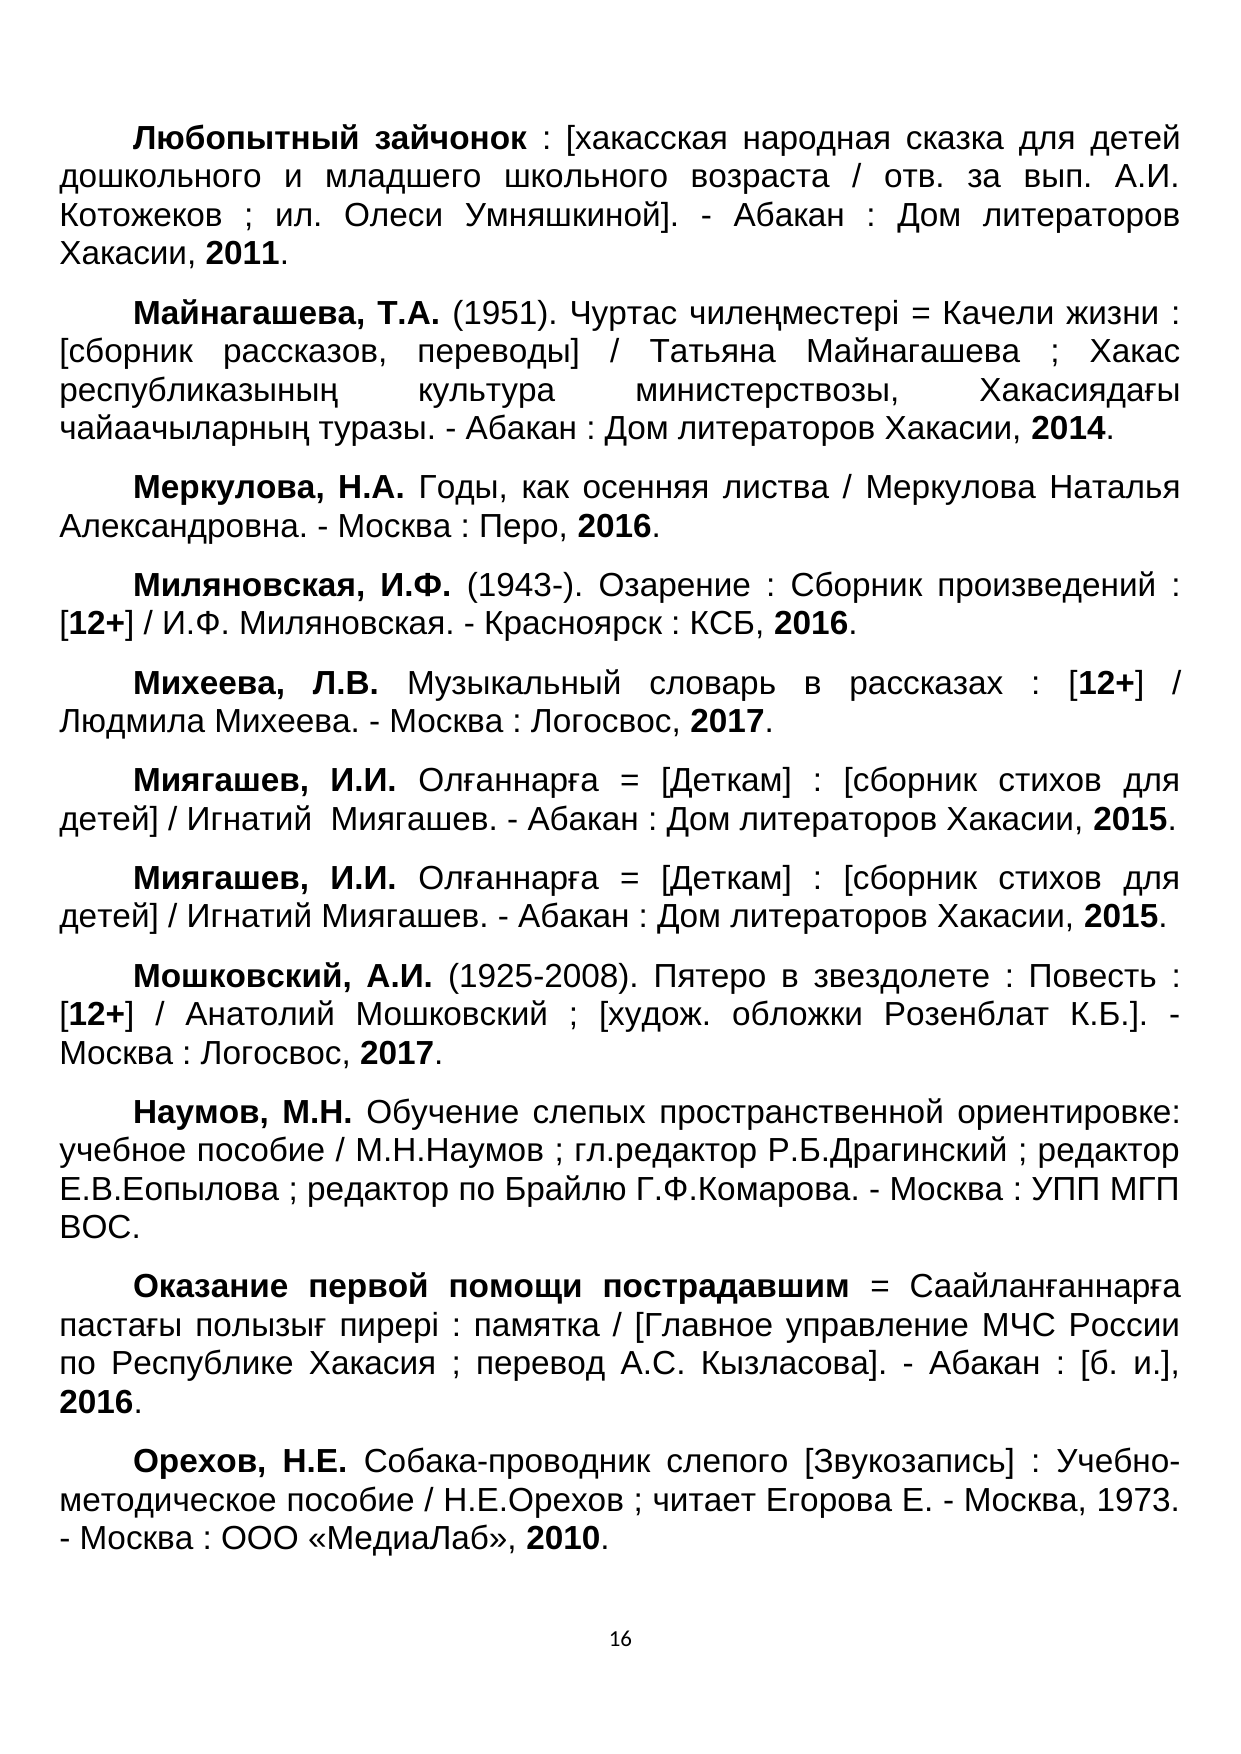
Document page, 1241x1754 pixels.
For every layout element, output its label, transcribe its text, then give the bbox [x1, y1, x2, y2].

text Наумов, М.Н. Обучение слепых пространственной ориентировке: учебное пособие / М.Н.Наумов ; гл.редактор Р.Б.Драгинский ; редактор Е.В.Еопылова ; редактор по Брайлю Г.Ф.Комарова. - Москва : УПП МГП ВОС. [59, 1092, 1181, 1246]
text Миягашев, И.И. Олғаннарға = [Деткам] : [сборник стихов для детей] / Игнатий Миягашев. - Абакан : Дом литераторов Хакасии, 2015. [59, 858, 1181, 935]
text Миягашев, И.И. Олғаннарға = [Деткам] : [сборник стихов для детей] / Игнатий Миягашев. - Абакан : Дом литераторов Хакасии, 2015. [59, 760, 1181, 837]
text Майнагашева, Т.А. (1951). Чуртас чилеңместерi = Качели жизни : [сборник рассказов, переводы] / Татьяна Майнагашева ; Хакас республиказының культура министерствозы, Хакасиядағы чайаачыларның туразы. - Абакан : Дом литераторов Хакасии, 2014. [59, 293, 1181, 446]
text Мошковский, А.И. (1925-2008). Пятеро в звездолете : Повесть : [12+] / Анатолий Мошковский ; [худож. обложки Розенблат К.Б.]. - Москва : Логосвос, 2017. [59, 956, 1181, 1071]
text Орехов, Н.Е. Собака-проводник слепого [Звукозапись] : Учебно-методическое пособие / Н.Е.Орехов ; читает Егорова Е. - Москва, 1973. - Москва : ООО «МедиаЛаб», 2010. [59, 1441, 1181, 1556]
text Меркулова, Н.А. Годы, как осенняя листва / Меркулова Наталья Александровна. - Москва : Перо, 2016. [59, 467, 1181, 544]
text Михеева, Л.В. Музыкальный словарь в рассказах : [12+] / Людмила Михеева. - Москва : Логосвос, 2017. [59, 663, 1181, 739]
text Миляновская, И.Ф. (1943-). Озарение : Сборник произведений : [12+] / И.Ф. Миляновская. - Красноярск : КСБ, 2016. [59, 565, 1181, 642]
text Оказание первой помощи пострадавшим = Саайланғаннарға пастағы полызығ пирерi : памятка / [Главное управление МЧС России по Республике Хакасия ; перевод А.С. Кызласова]. - Абакан : [б. и.], 2016. [59, 1267, 1181, 1420]
text Любопытный зайчонок : [хакасская народная сказка для детей дошкольного и младшего школьного возраста / отв. за вып. А.И. Котожеков ; ил. Олеси Умняшкиной]. - Абакан : Дом литераторов Хакасии, 2011. [59, 118, 1181, 272]
